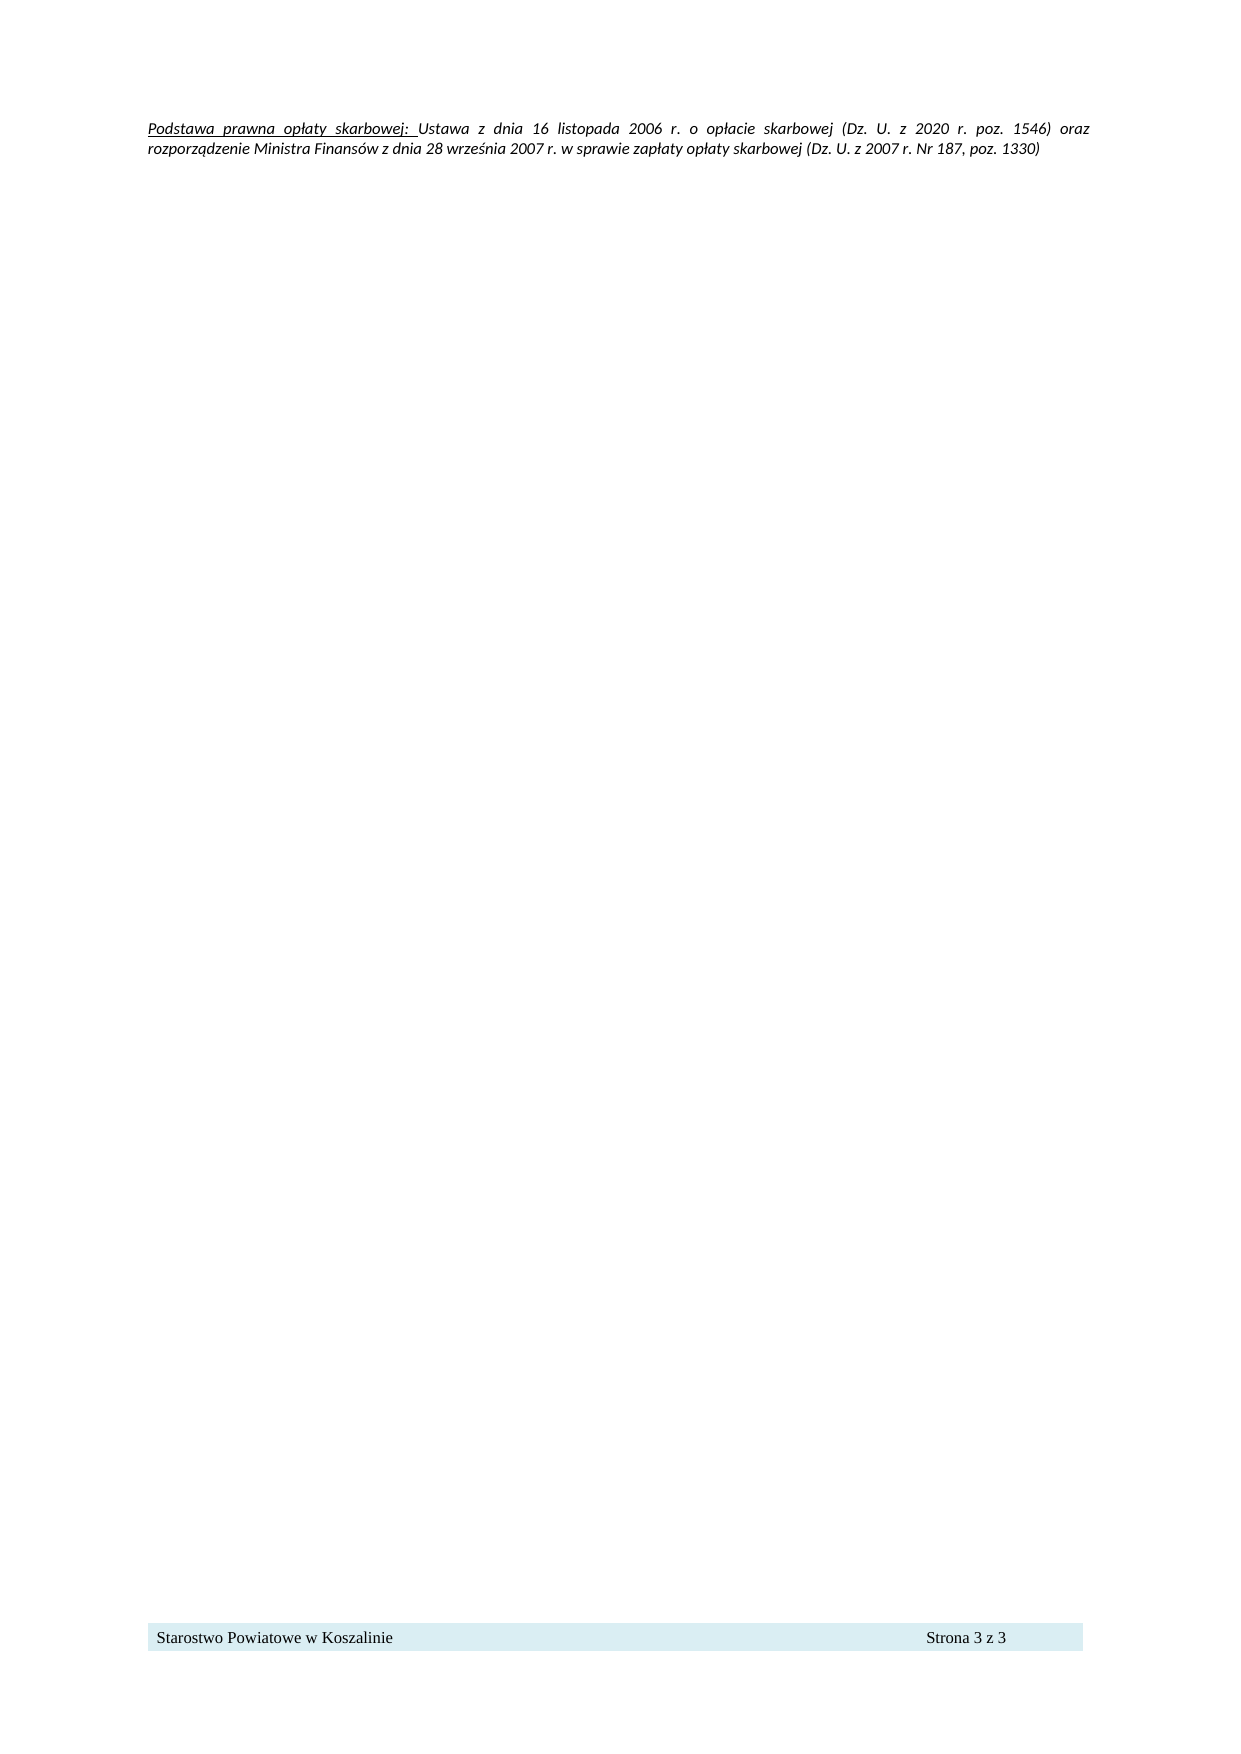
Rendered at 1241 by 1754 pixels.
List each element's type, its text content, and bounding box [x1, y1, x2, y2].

text Podstawa prawna opłaty skarbowej: Ustawa z dnia 16 listopada 2006 r. o opłacie skarbowej (Dz. U. z 2020 r. poz. 1546) oraz rozporządzenie Ministra Finansów z dnia 28 września 2007 r. w sprawie zapłaty opłaty skarbowej (Dz. U. z 2007 r. Nr 187, poz. 1330) [148, 118, 1093, 159]
